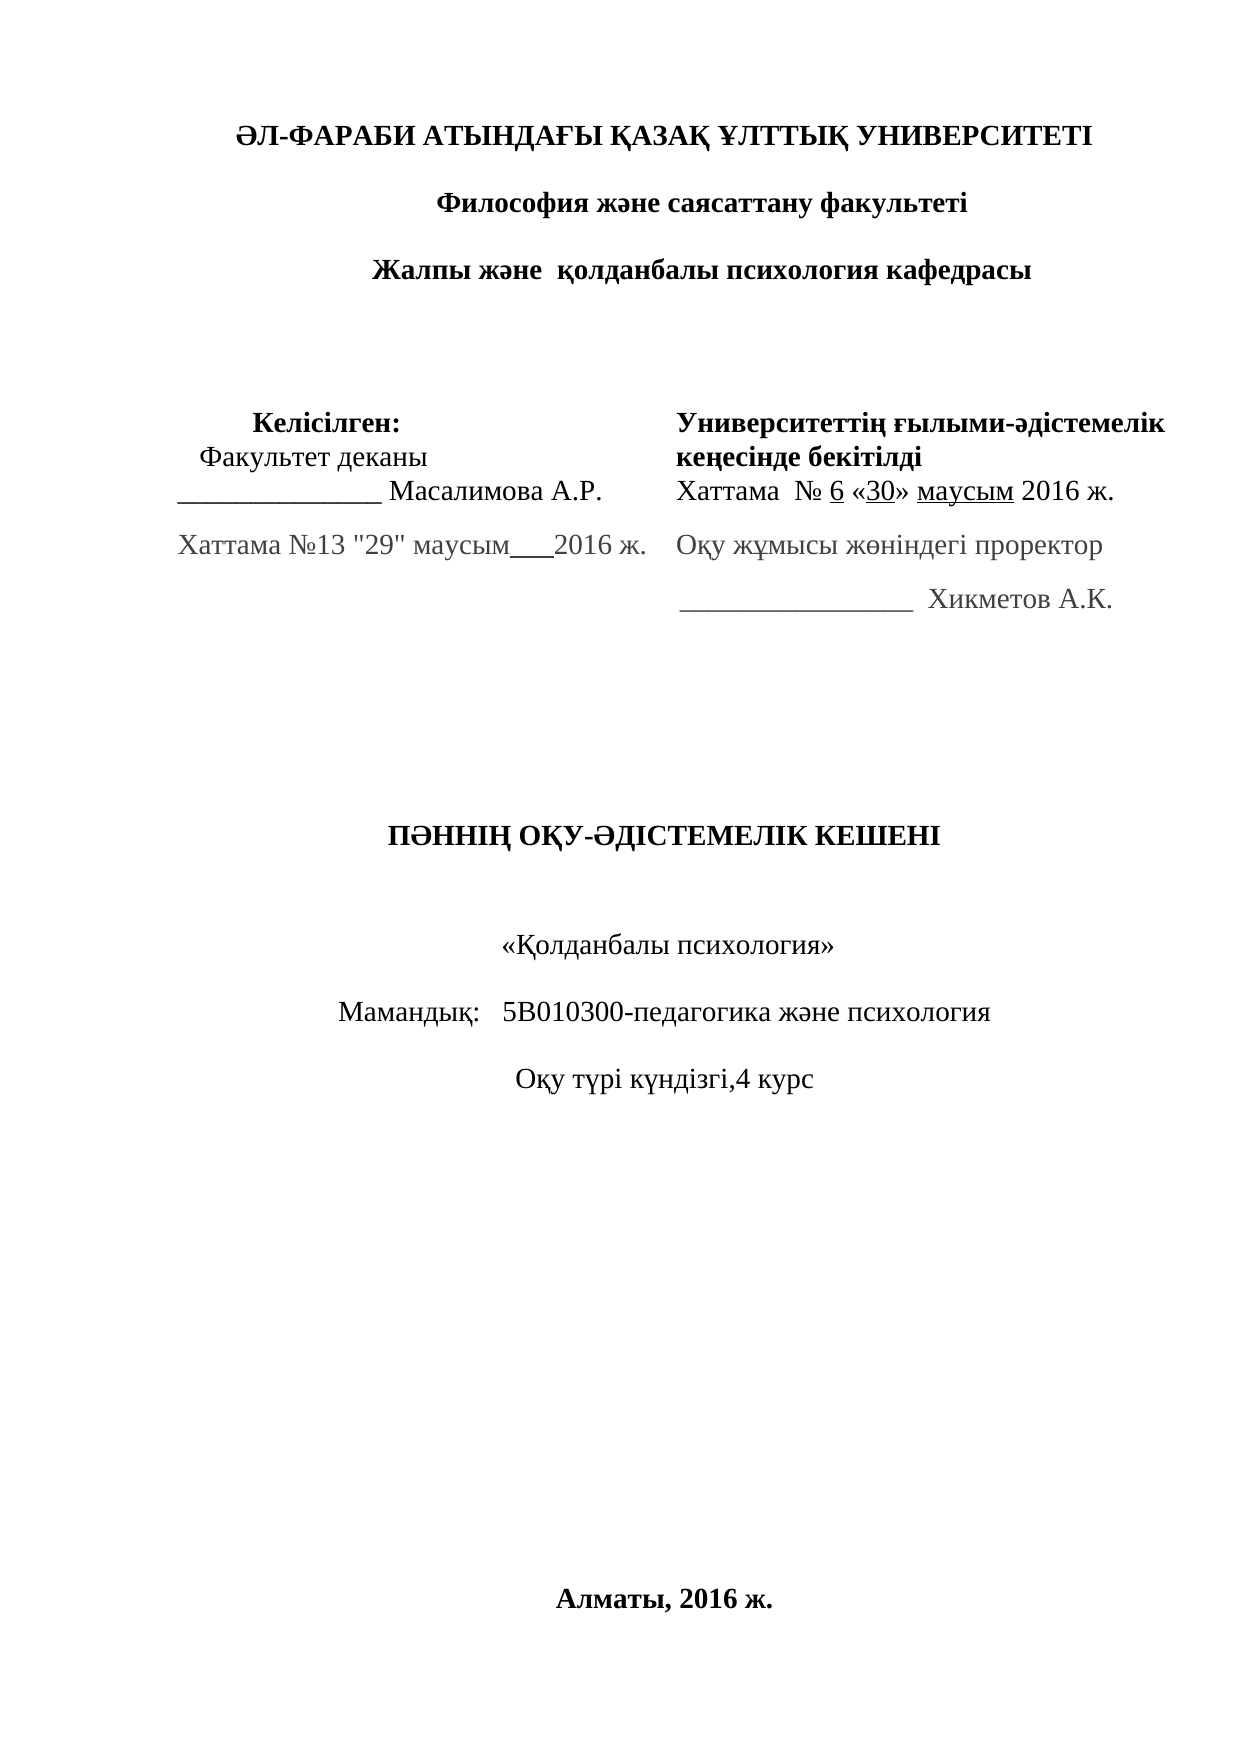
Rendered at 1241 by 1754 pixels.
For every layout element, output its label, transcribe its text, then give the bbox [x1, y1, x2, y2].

table_header Келісілген: Факультет деканы ______________ Масалимова А.Р. Хаттама №13 "29" маусым 2016 ж. [166, 406, 664, 628]
subtitle «Қолданбалы психология» [177, 927, 1152, 961]
subtitle Мамандық: 5B010300-педагогика және психология [177, 994, 1152, 1028]
text Философия және саясаттану факультеті [177, 185, 1152, 219]
text Жалпы және қолданбалы психология кафедрасы [177, 252, 1152, 286]
text ӘЛ-ФАРАБИ АТЫНДАҒЫ ҚАЗАҚ ҰЛТТЫҚ УНИВЕРСИТЕТІ [177, 118, 1152, 152]
table_header Университеттің ғылыми-әдістемелік кеңесінде бекітілді Хаттама № 6 «30» маусым 2016 ж. Оқу жұмысы жөніндегі проректор ________________ Хикметов А.К. [665, 406, 1181, 628]
subtitle ПӘННІҢ ОҚУ-ӘДІСТЕМЕЛІК КЕШЕНІ [177, 818, 1152, 852]
subtitle Оқу түрі күндізгі,4 курс [177, 1061, 1152, 1095]
text Алматы, 2016 ж. [177, 1581, 1152, 1614]
